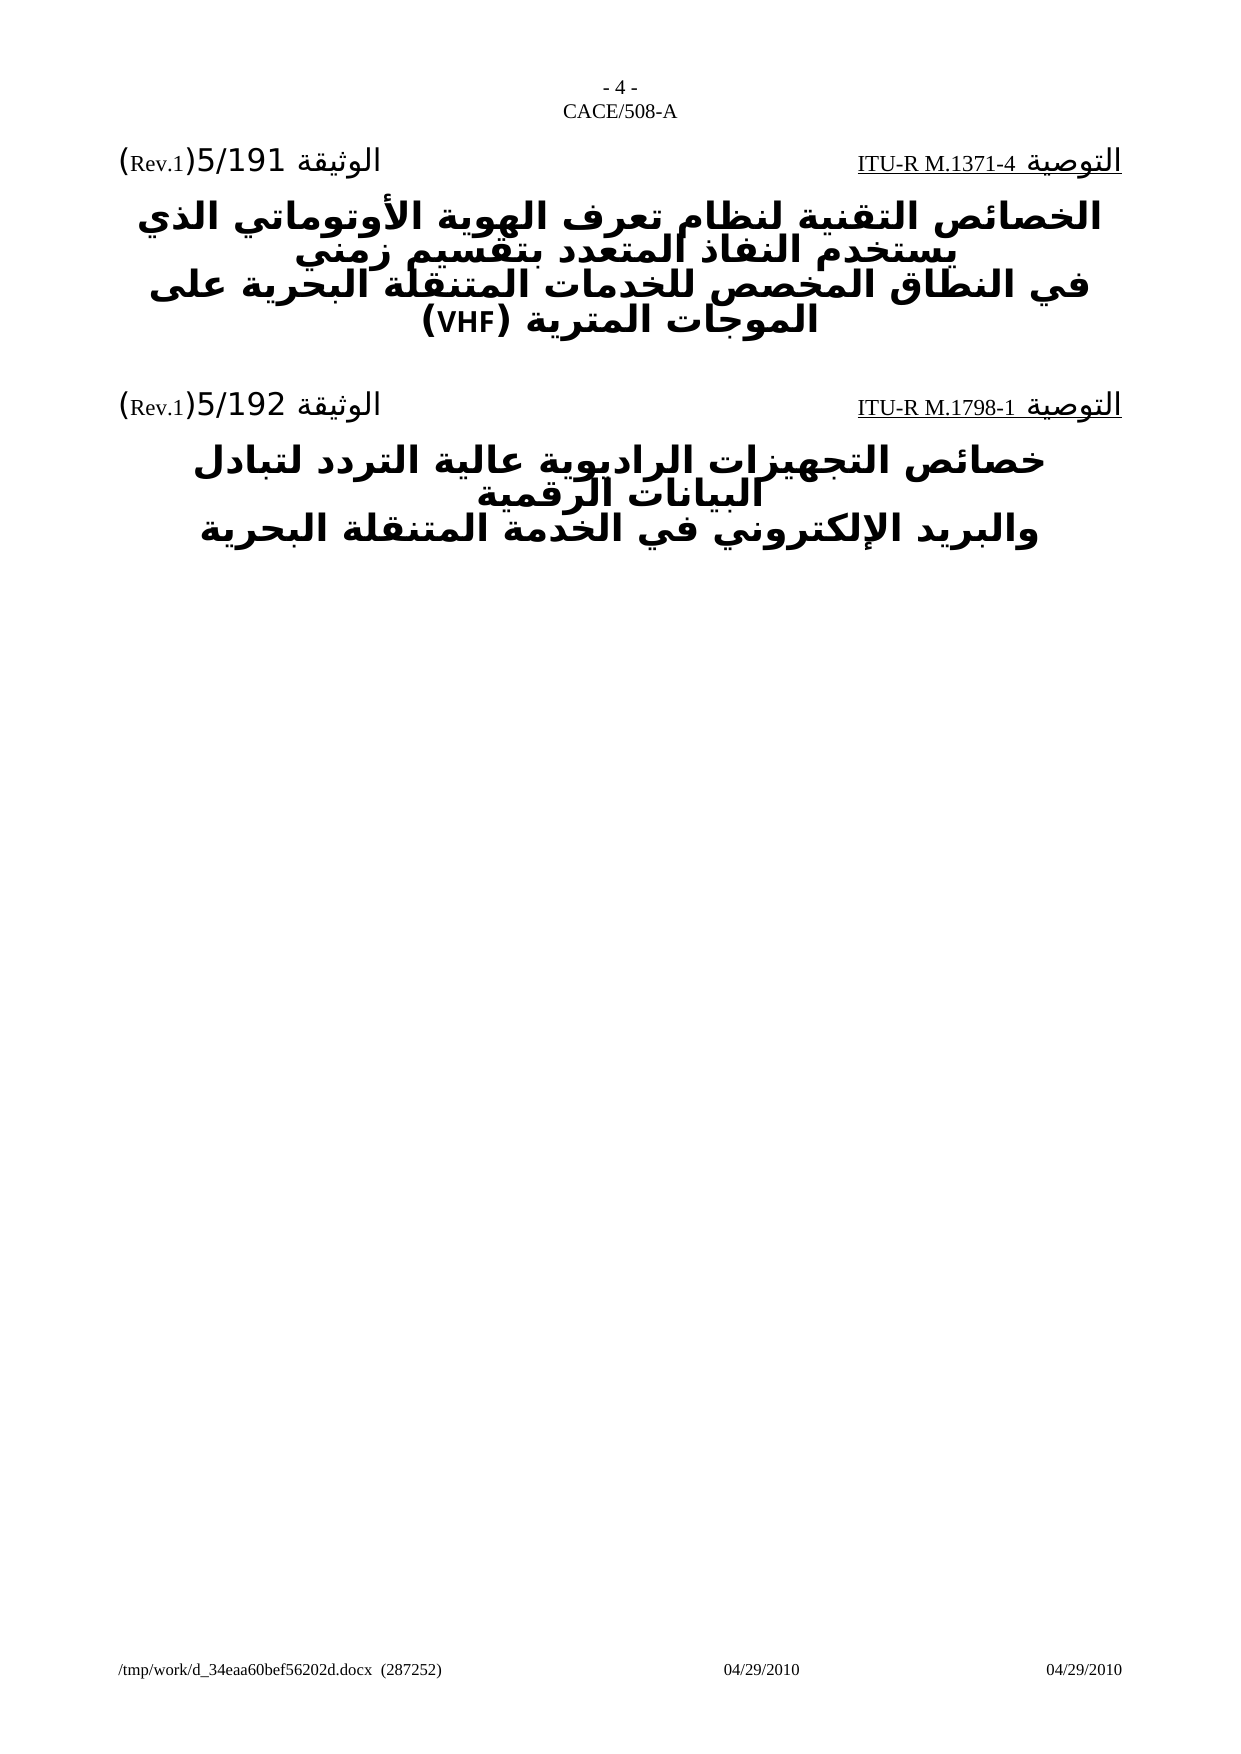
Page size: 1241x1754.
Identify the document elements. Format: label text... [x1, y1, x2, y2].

text التوصية ITU-R M.1371-4 الوثيقة 5/191(Rev.1) [356, 148, 1108, 177]
text التوصية ITU-R M.1371-4 الوثيقة 5/191(Rev.1) [118, 148, 367, 177]
text خصائص التجهيزات الراديوية عالية التردد لتبادل البيانات الرقمية والبريد الإلكتروني في الخدمة المتنقلة البحرية [118, 446, 1122, 551]
text التوصية ITU-R M.1798-1 الوثيقة 5/192(Rev.1) [118, 392, 367, 421]
text التوصية ITU-R M.1798-1 الوثيقة 5/192(Rev.1) [356, 392, 1108, 421]
text الخصائص التقنية لنظام تعرف الهوية الأوتوماتي الذي يستخدم النفاذ المتعدد بتقسيم زمني في النطاق المخصص للخدمات المتنقلة البحرية على الموجات المترية (VHF) [118, 202, 1122, 342]
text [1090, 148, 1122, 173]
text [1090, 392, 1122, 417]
